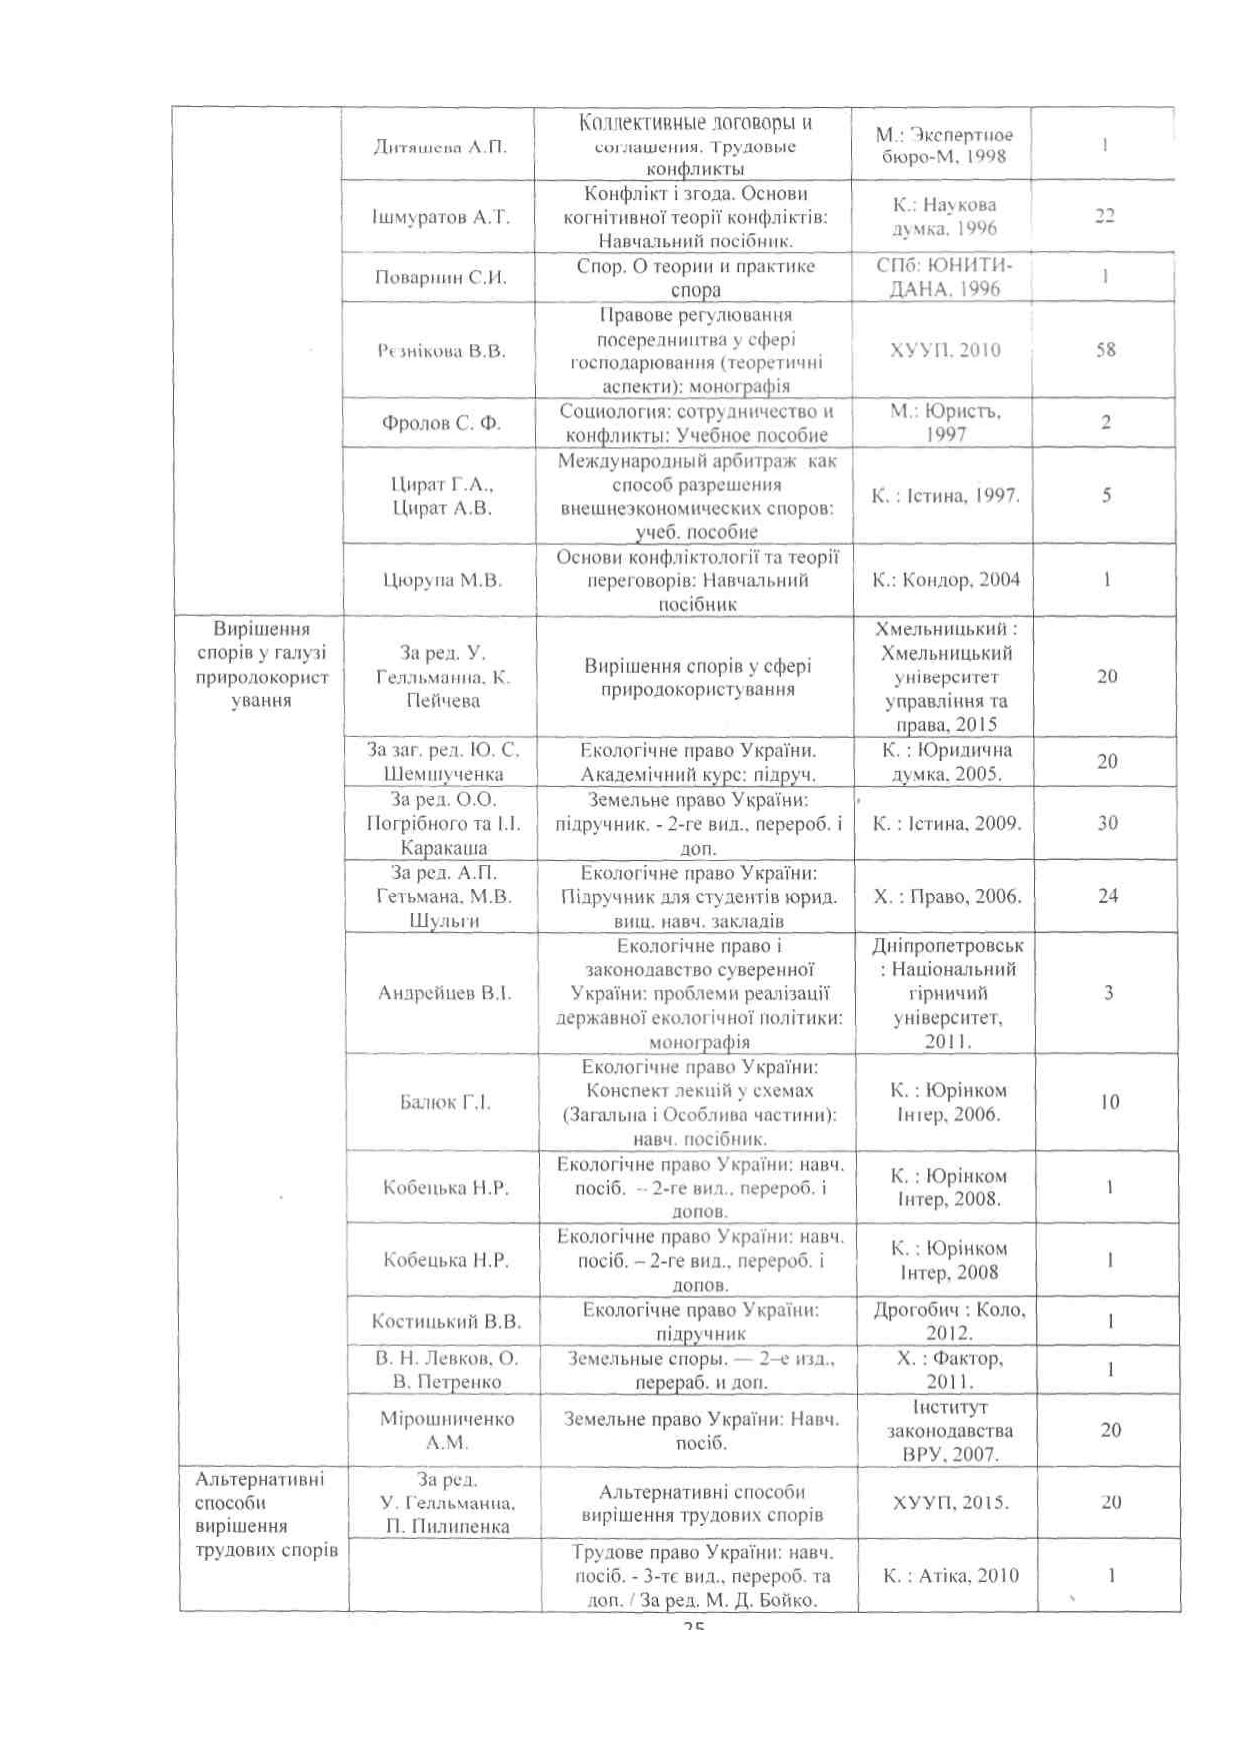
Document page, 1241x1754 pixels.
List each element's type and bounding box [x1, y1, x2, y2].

picture [147, 88, 1207, 1630]
